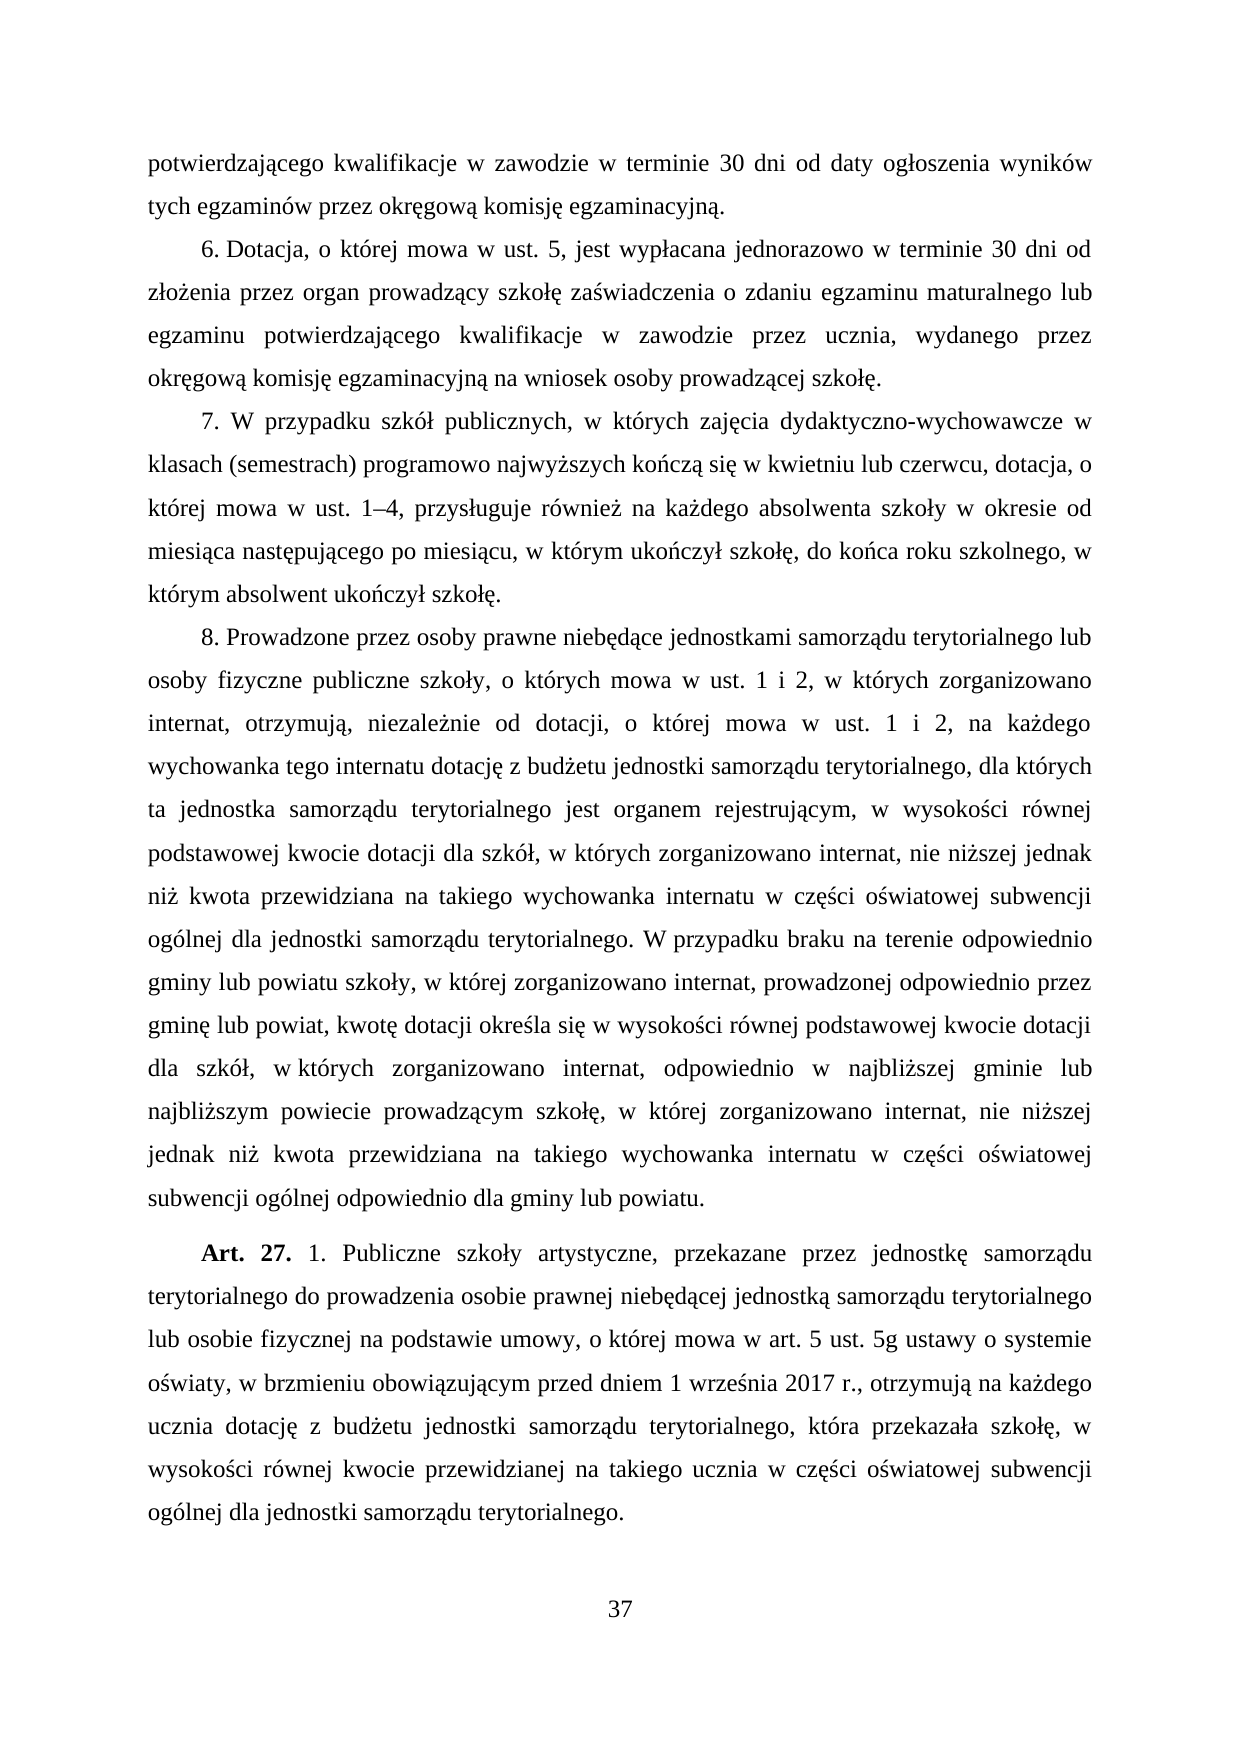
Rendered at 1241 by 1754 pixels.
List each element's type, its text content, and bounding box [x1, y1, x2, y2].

text 6. Dotacja, o której mowa w ust. 5, jest wypłacana jednorazowo w terminie 30 dni od złożenia przez organ prowadzący szkołę zaświadczenia o zdaniu egzaminu maturalnego lub egzaminu potwierdzającego kwalifikacje w zawodzie przez ucznia, wydanego przez okręgową komisję egzaminacyjną na wniosek osoby prowadzącej szkołę. [148, 234, 1093, 392]
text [148, 148, 1093, 219]
text 8. Prowadzone przez osoby prawne niebędące jednostkami samorządu terytorialnego lub osoby fizyczne publiczne szkoły, o których mowa w ust. 1 i 2, w których zorganizowano internat, otrzymują, niezależnie od dotacji, o której mowa w ust. 1 i 2, na każdego wychowanka tego internatu dotację z budżetu jednostki samorządu terytorialnego, dla których ta jednostka samorządu terytorialnego jest organem rejestrującym, w wysokości równej podstawowej kwocie dotacji dla szkół, w których zorganizowano internat, nie niższej jednak niż kwota przewidziana na takiego wychowanka internatu w części oświatowej subwencji ogólnej dla jednostki samorządu terytorialnego. W przypadku braku na terenie odpowiednio gminy lub powiatu szkoły, w której zorganizowano internat, prowadzonej odpowiednio przez gminę lub powiat, kwotę dotacji określa się w wysokości równej podstawowej kwocie dotacji dla szkół, w których zorganizowano internat, odpowiednio w najbliższej gminie lub najbliższym powiecie prowadzącym szkołę, w której zorganizowano internat, nie niższej jednak niż kwota przewidziana na takiego wychowanka internatu w części oświatowej subwencji ogólnej odpowiednio dla gminy lub powiatu. [148, 622, 1093, 1211]
text 7. W przypadku szkół publicznych, w których zajęcia dydaktyczno-wychowawcze w klasach (semestrach) programowo najwyższych kończą się w kwietniu lub czerwcu, dotacja, o której mowa w ust. 1–4, przysługuje również na każdego absolwenta szkoły w okresie od miesiąca następującego po miesiącu, w którym ukończył szkołę, do końca roku szkolnego, w którym absolwent ukończył szkołę. [148, 406, 1093, 608]
text Art. 27. 1. Publiczne szkoły artystyczne, przekazane przez jednostkę samorządu terytorialnego do prowadzenia osobie prawnej niebędącej jednostką samorządu terytorialnego lub osobie fizycznej na podstawie umowy, o której mowa w art. 5 ust. 5g ustawy o systemie oświaty, w brzmieniu obowiązującym przed dniem 1 września 2017 r., otrzymują na każdego ucznia dotację z budżetu jednostki samorządu terytorialnego, która przekazała szkołę, w wysokości równej kwocie przewidzianej na takiego ucznia w części oświatowej subwencji ogólnej dla jednostki samorządu terytorialnego. [148, 1238, 1093, 1526]
